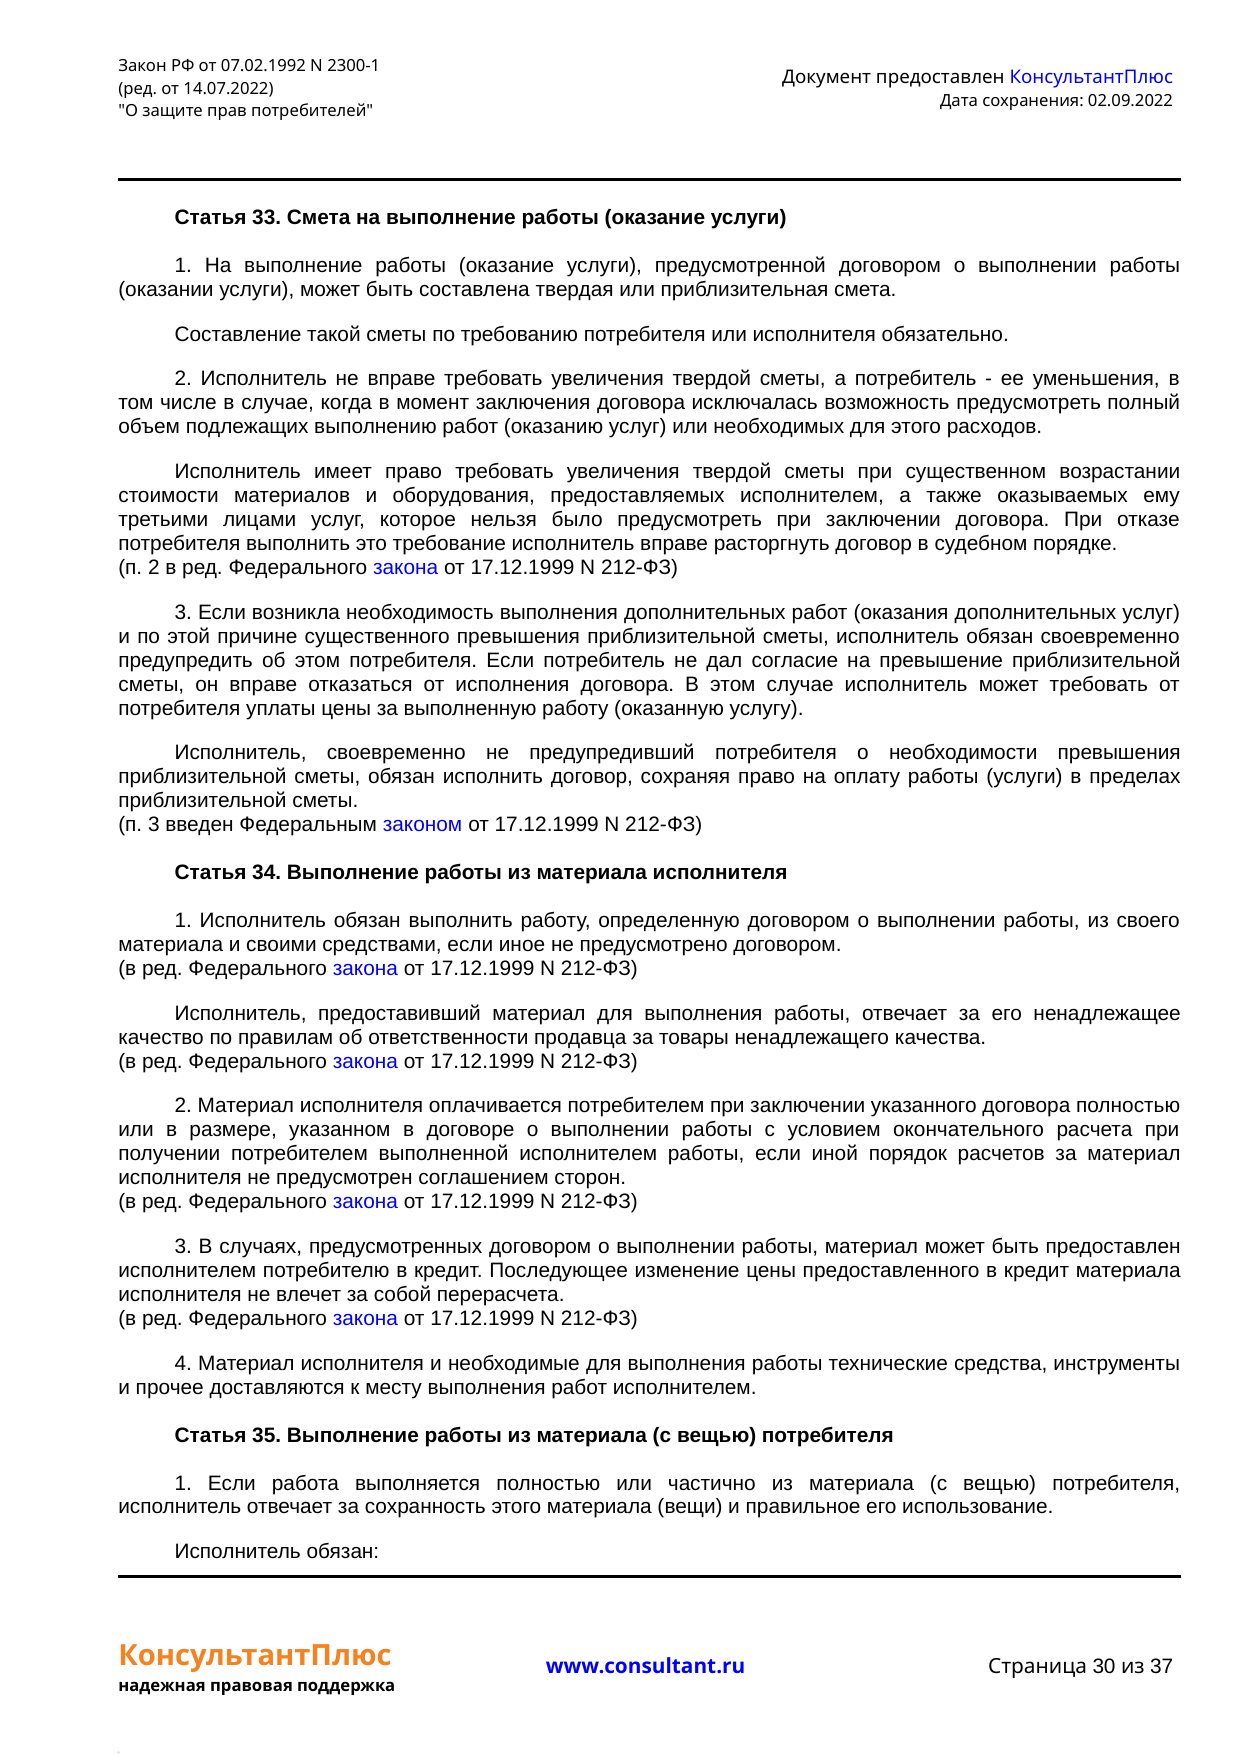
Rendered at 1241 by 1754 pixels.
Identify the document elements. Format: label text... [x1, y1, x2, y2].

text Составление такой сметы по требованию потребителя или исполнителя обязательно. [118, 321, 1181, 345]
text (в ред. Федерального закона от 17.12.1999 N 212-ФЗ) [118, 1048, 1181, 1072]
text (п. 2 в ред. Федерального закона от 17.12.1999 N 212-ФЗ) [118, 555, 1181, 579]
text 1. На выполнение работы (оказание услуги), предусмотренной договором о выполнении работы (оказании услуги), может быть составлена твердая или приблизительная смета. [118, 253, 1181, 301]
text (в ред. Федерального закона от 17.12.1999 N 212-ФЗ) [118, 1189, 1181, 1213]
text Исполнитель, предоставивший материал для выполнения работы, отвечает за его ненадлежащее качество по правилам об ответственности продавца за товары ненадлежащего качества. [118, 1001, 1181, 1048]
text (в ред. Федерального закона от 17.12.1999 N 212-ФЗ) [118, 956, 1181, 980]
title Статья 33. Смета на выполнение работы (оказание услуги) [118, 205, 1181, 229]
text 3. Если возникла необходимость выполнения дополнительных работ (оказания дополнительных услуг) и по этой причине существенного превышения приблизительной сметы, исполнитель обязан своевременно предупредить об этом потребителя. Если потребитель не дал согласие на превышение приблизительной сметы, он вправе отказаться от исполнения договора. В этом случае исполнитель может требовать от потребителя уплаты цены за выполненную работу (оказанную услугу). [118, 599, 1181, 719]
text Исполнитель, своевременно не предупредивший потребителя о необходимости превышения приблизительной сметы, обязан исполнить договор, сохраняя право на оплату работы (услуги) в пределах приблизительной сметы. [118, 740, 1181, 812]
text 2. Материал исполнителя оплачивается потребителем при заключении указанного договора полностью или в размере, указанном в договоре о выполнении работы с условием окончательного расчета при получении потребителем выполненной исполнителем работы, если иной порядок расчетов за материал исполнителя не предусмотрен соглашением сторон. [118, 1093, 1181, 1189]
text 2. Исполнитель не вправе требовать увеличения твердой сметы, а потребитель - ее уменьшения, в том числе в случае, когда в момент заключения договора исключалась возможность предусмотреть полный объем подлежащих выполнению работ (оказанию услуг) или необходимых для этого расходов. [118, 366, 1181, 438]
title Статья 34. Выполнение работы из материала исполнителя [118, 860, 1181, 884]
text Исполнитель имеет право требовать увеличения твердой сметы при существенном возрастании стоимости материалов и оборудования, предоставляемых исполнителем, а также оказываемых ему третьими лицами услуг, которое нельзя было предусмотреть при заключении договора. При отказе потребителя выполнить это требование исполнитель вправе расторгнуть договор в судебном порядке. [118, 459, 1181, 555]
text Исполнитель обязан: [118, 1539, 1181, 1563]
text 1. Исполнитель обязан выполнить работу, определенную договором о выполнении работы, из своего материала и своими средствами, если иное не предусмотрено договором. [118, 908, 1181, 956]
text 1. Если работа выполняется полностью или частично из материала (с вещью) потребителя, исполнитель отвечает за сохранность этого материала (вещи) и правильное его использование. [118, 1470, 1181, 1518]
title Статья 35. Выполнение работы из материала (с вещью) потребителя [118, 1422, 1181, 1446]
text 4. Материал исполнителя и необходимые для выполнения работы технические средства, инструменты и прочее доставляются к месту выполнения работ исполнителем. [118, 1351, 1181, 1398]
text (в ред. Федерального закона от 17.12.1999 N 212-ФЗ) [118, 1306, 1181, 1330]
text (п. 3 введен Федеральным законом от 17.12.1999 N 212-ФЗ) [118, 812, 1181, 836]
text 3. В случаях, предусмотренных договором о выполнении работы, материал может быть предоставлен исполнителем потребителю в кредит. Последующее изменение цены предоставленного в кредит материала исполнителя не влечет за собой перерасчета. [118, 1234, 1181, 1306]
